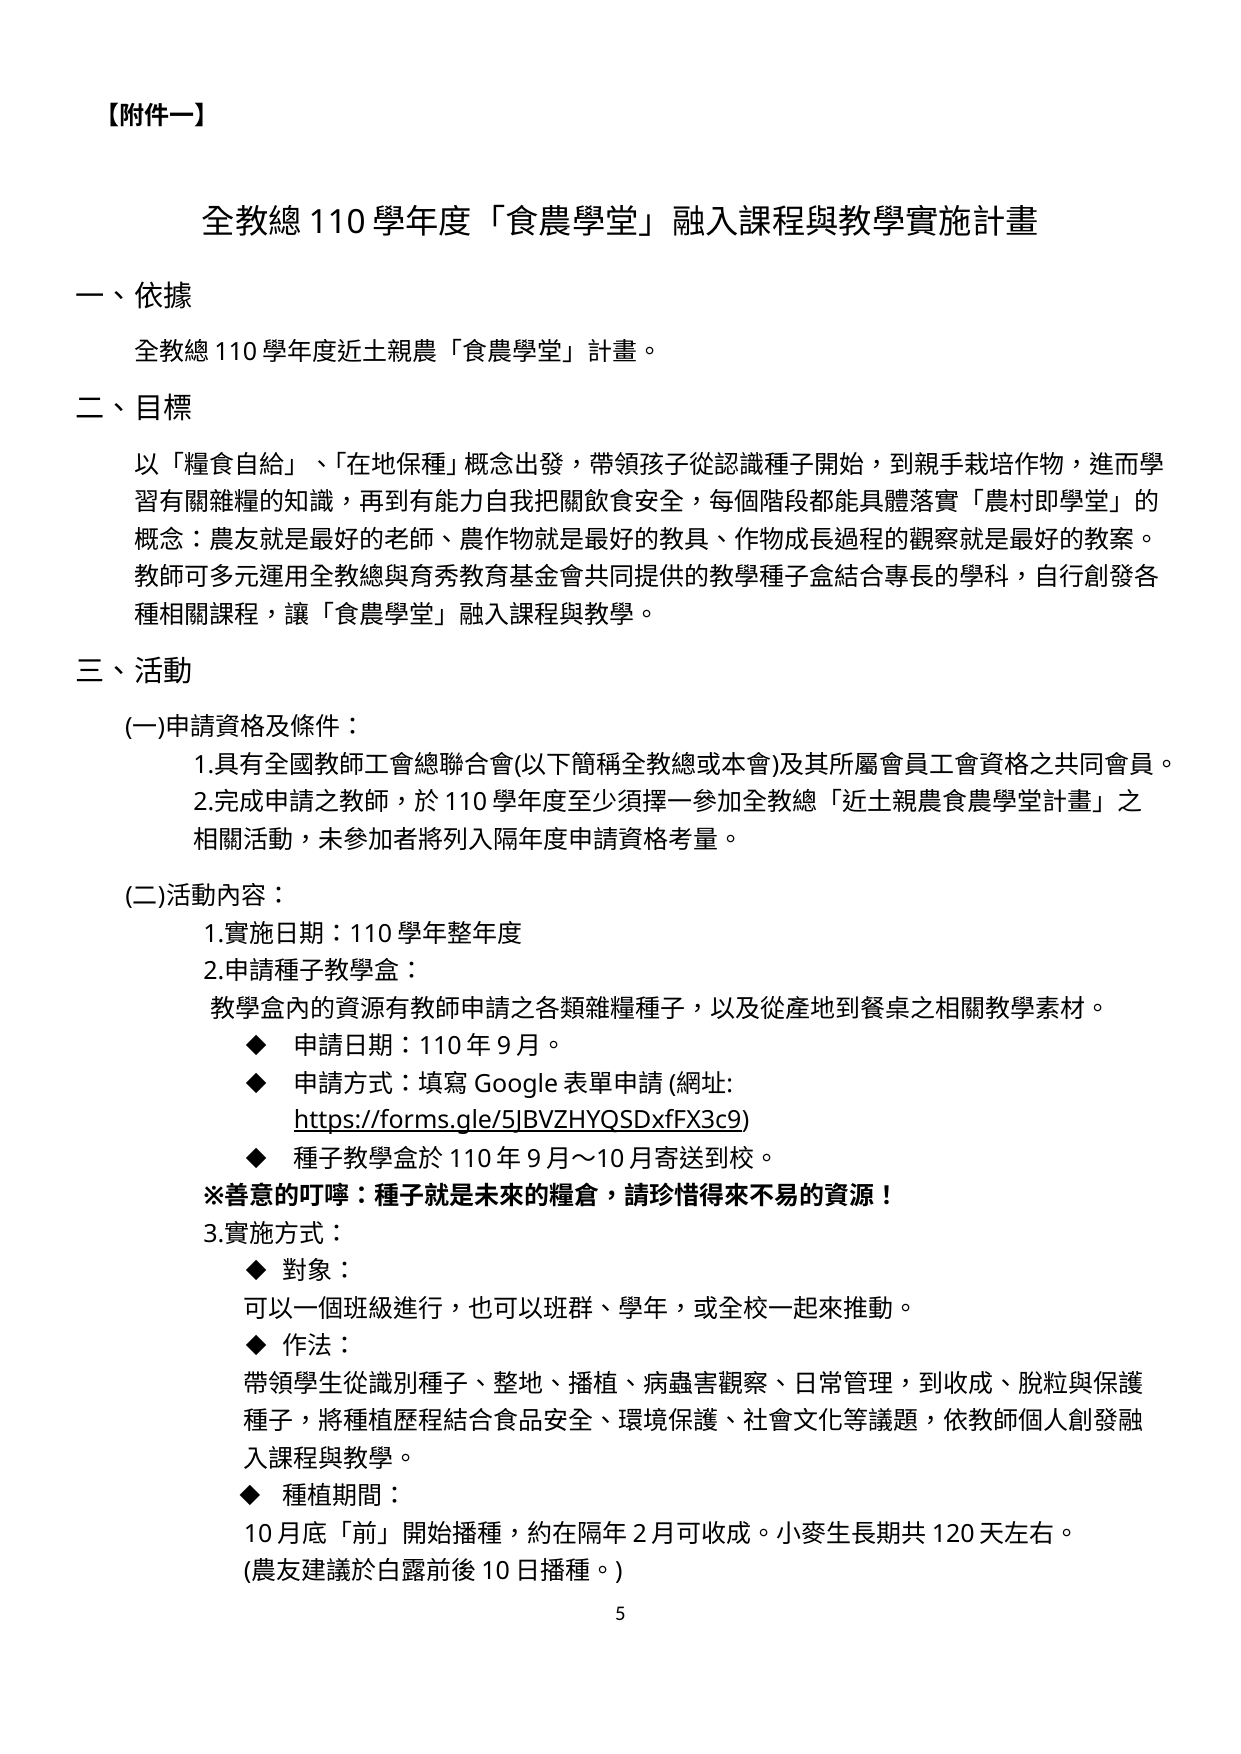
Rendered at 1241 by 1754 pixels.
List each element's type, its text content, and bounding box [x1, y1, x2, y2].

list 目標 [75, 369, 1165, 444]
list 申請方式：填寫Google表單申請 (網址: https://forms.gle/5JBVZHYQSDxfFX3c9) [244, 1062, 1165, 1137]
list 活動 [75, 631, 1165, 706]
text 可以一個班級進行，也可以班群、學年，或全校一起來推動。 [244, 1287, 1165, 1325]
text 3.實施方式： [203, 1212, 1165, 1250]
text 以「糧食自給」、｢在地保種｣ 概念出發，帶領孩子從認識種子開始，到親手栽培作物，進而學習有關雜糧的知識，再到有能力自我把關飲食安全，每個階段都能具體落實「農村即學堂」的概念：農友就是最好的老師、農作物就是最好的教具、作物成長過程的觀察就是最好的教案。教師可多元運用全教總與育秀教育基金會共同提供的教學種子盒結合專長的學科，自行創發各種相關課程，讓「食農學堂」融入課程與教學。 [134, 444, 1165, 631]
text (農友建議於白露前後10日播種。) [244, 1550, 1165, 1587]
list 種子教學盒於110年9月〜10月寄送到校。 [244, 1137, 1165, 1175]
list 依據 [75, 256, 1165, 331]
text 全教總110學年度「食農學堂」融入課程與教學實施計畫 [75, 106, 1165, 256]
list 作法： [244, 1325, 1165, 1362]
text ※善意的叮嚀：種子就是未來的糧倉，請珍惜得來不易的資源！ [153, 1175, 1165, 1212]
text 帶領學生從識別種子、整地、播植、病蟲害觀察、日常管理，到收成、脫粒與保護種子，將種植歷程結合食品安全、環境保護、社會文化等議題，依教師個人創發融入課程與教學。 [244, 1362, 1165, 1475]
text 2.申請種子教學盒： [203, 950, 1165, 987]
text 全教總110學年度近土親農「食農學堂」計畫。 [134, 331, 1165, 369]
list 活動內容： [125, 875, 1165, 912]
text 教學盒內的資源有教師申請之各類雜糧種子，以及從產地到餐桌之相關教學素材。 [197, 987, 1165, 1025]
text 1.實施日期：110學年整年度 [203, 912, 1165, 950]
text 10月底「前」開始播種，約在隔年2月可收成。小麥生長期共120天左右。 [244, 1512, 1165, 1550]
list 種植期間： [237, 1475, 1165, 1512]
text 2.完成申請之教師，於110學年度至少須擇一參加全教總「近土親農食農學堂計畫」之相關活動，未參加者將列入隔年度申請資格考量。 [193, 781, 1165, 856]
list 申請日期：110年9月。 [244, 1025, 1165, 1062]
text 1.具有全國教師工會總聯合會(以下簡稱全教總或本會)及其所屬會員工會資格之共同會員。 [193, 744, 1165, 781]
list 申請資格及條件： [125, 706, 1165, 744]
list 對象： [244, 1250, 1165, 1287]
